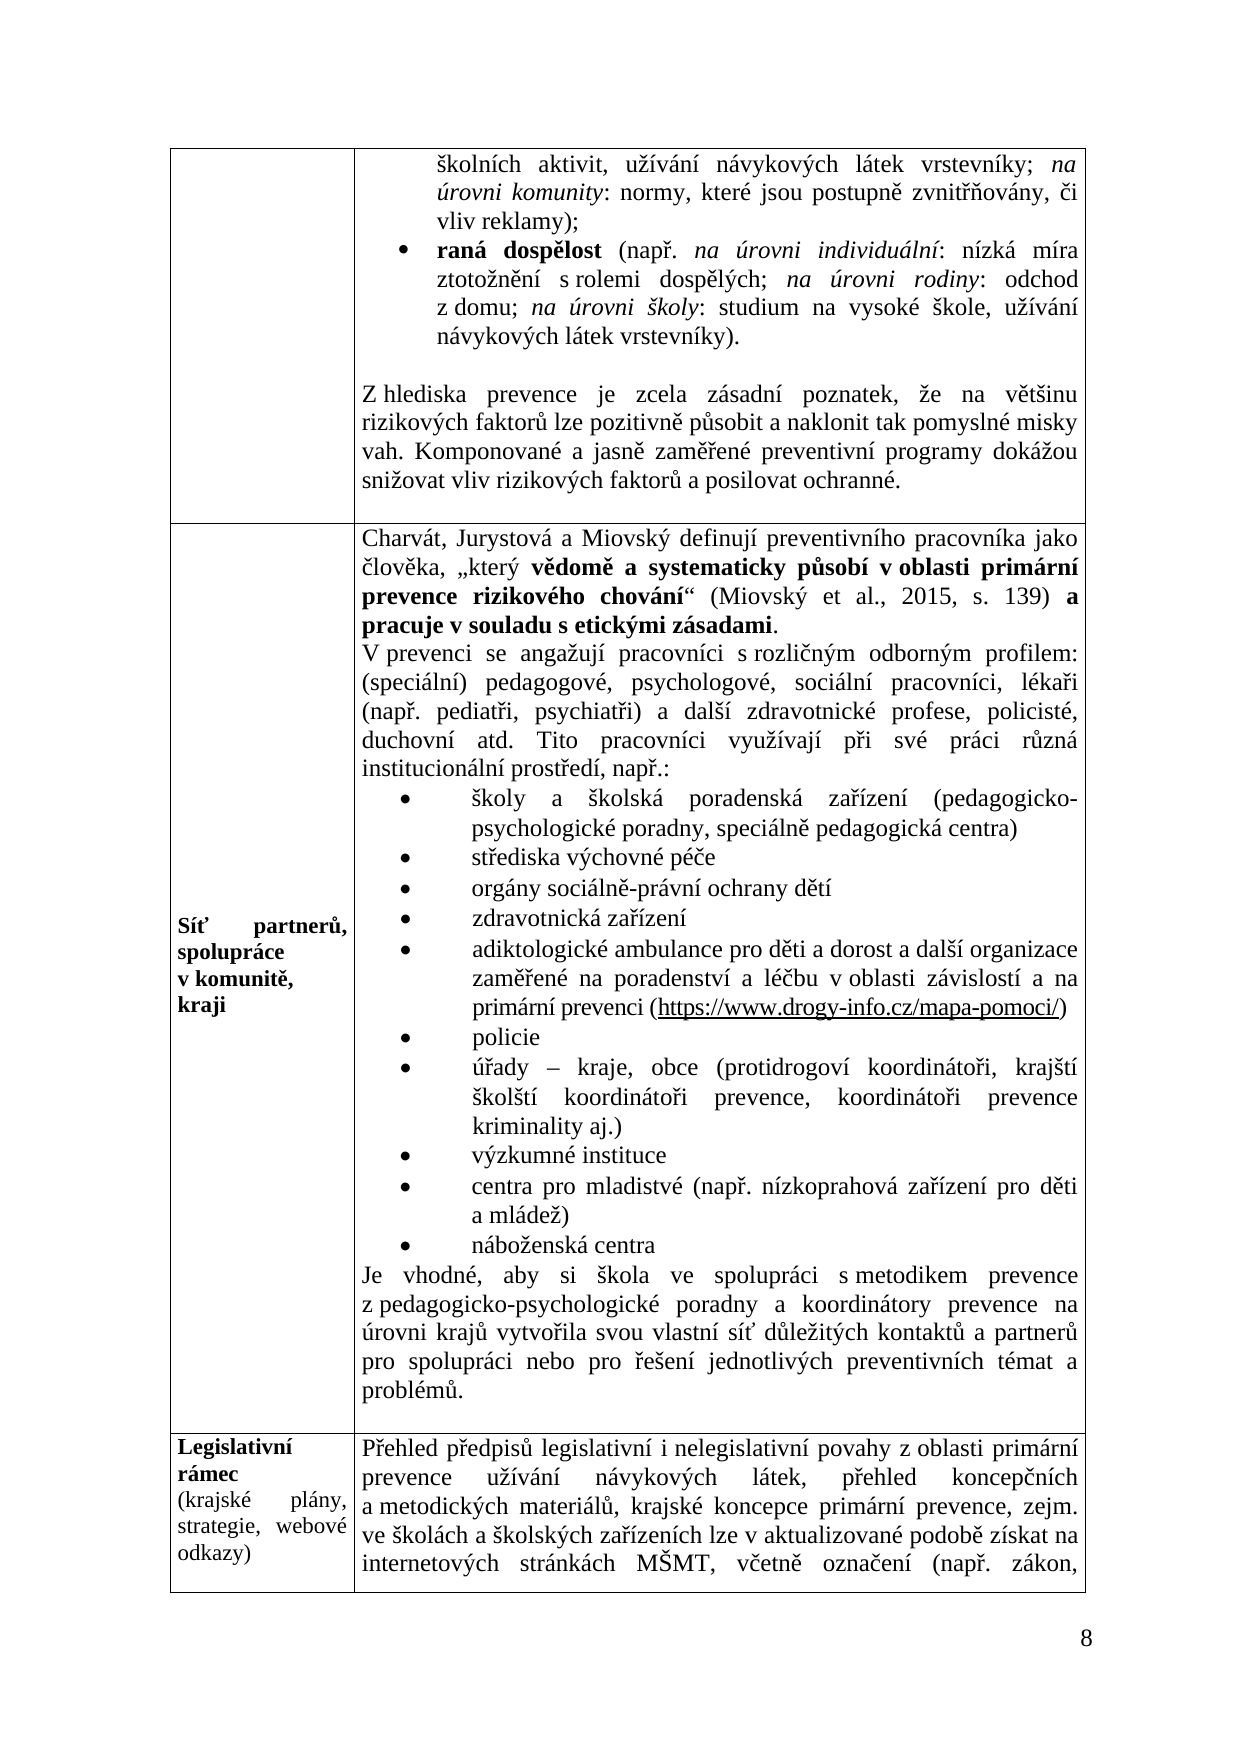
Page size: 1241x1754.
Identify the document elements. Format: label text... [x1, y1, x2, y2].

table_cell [355, 149, 1085, 522]
table_cell Síť partnerů, spolupráce v komunitě, kraji [171, 524, 354, 1432]
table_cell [171, 149, 354, 522]
table_cell Charvát, Jurystová a Miovský definují preventivního pracovníka jako člověka, „který vědomě a systematicky působí v oblasti primární prevence rizikového chování“ (Miovský et al., 2015, s. 139) a pracuje v souladu s etickými zásadami. V prevenci se angažují pracovníci s rozličným odborným profilem: (speciální) pedagogové, psychologové, sociální pracovníci, lékaři (např. pediatři, psychiatři) a další zdravotnické profese, policisté, duchovní atd. Tito pracovníci využívají při své práci různá institucionální prostředí, např.: školy a školská poradenská zařízení (pedagogicko-psychologické poradny, speciálně pedagogická centra) střediska výchovné péče orgány sociálně-právní ochrany dětí zdravotnická zařízení adiktologické ambulance pro děti a dorost a další organizace zaměřené na poradenství a léčbu v oblasti závislostí a na primární prevenci (https://www.drogy-info.cz/mapa-pomoci/) policie úřady – kraje, obce (protidrogoví koordinátoři, krajští školští koordinátoři prevence, koordinátoři prevence kriminality aj.) výzkumné instituce centra pro mladistvé (např. nízkoprahová zařízení pro děti a mládež) náboženská centra Je vhodné, aby si škola ve spolupráci s metodikem prevence z pedagogicko-psychologické poradny a koordinátory prevence na úrovni krajů vytvořila svou vlastní síť důležitých kontaktů a partnerů pro spolupráci nebo pro řešení jednotlivých preventivních témat a problémů. [355, 524, 1085, 1432]
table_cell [171, 1434, 354, 1592]
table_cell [355, 1434, 1085, 1592]
